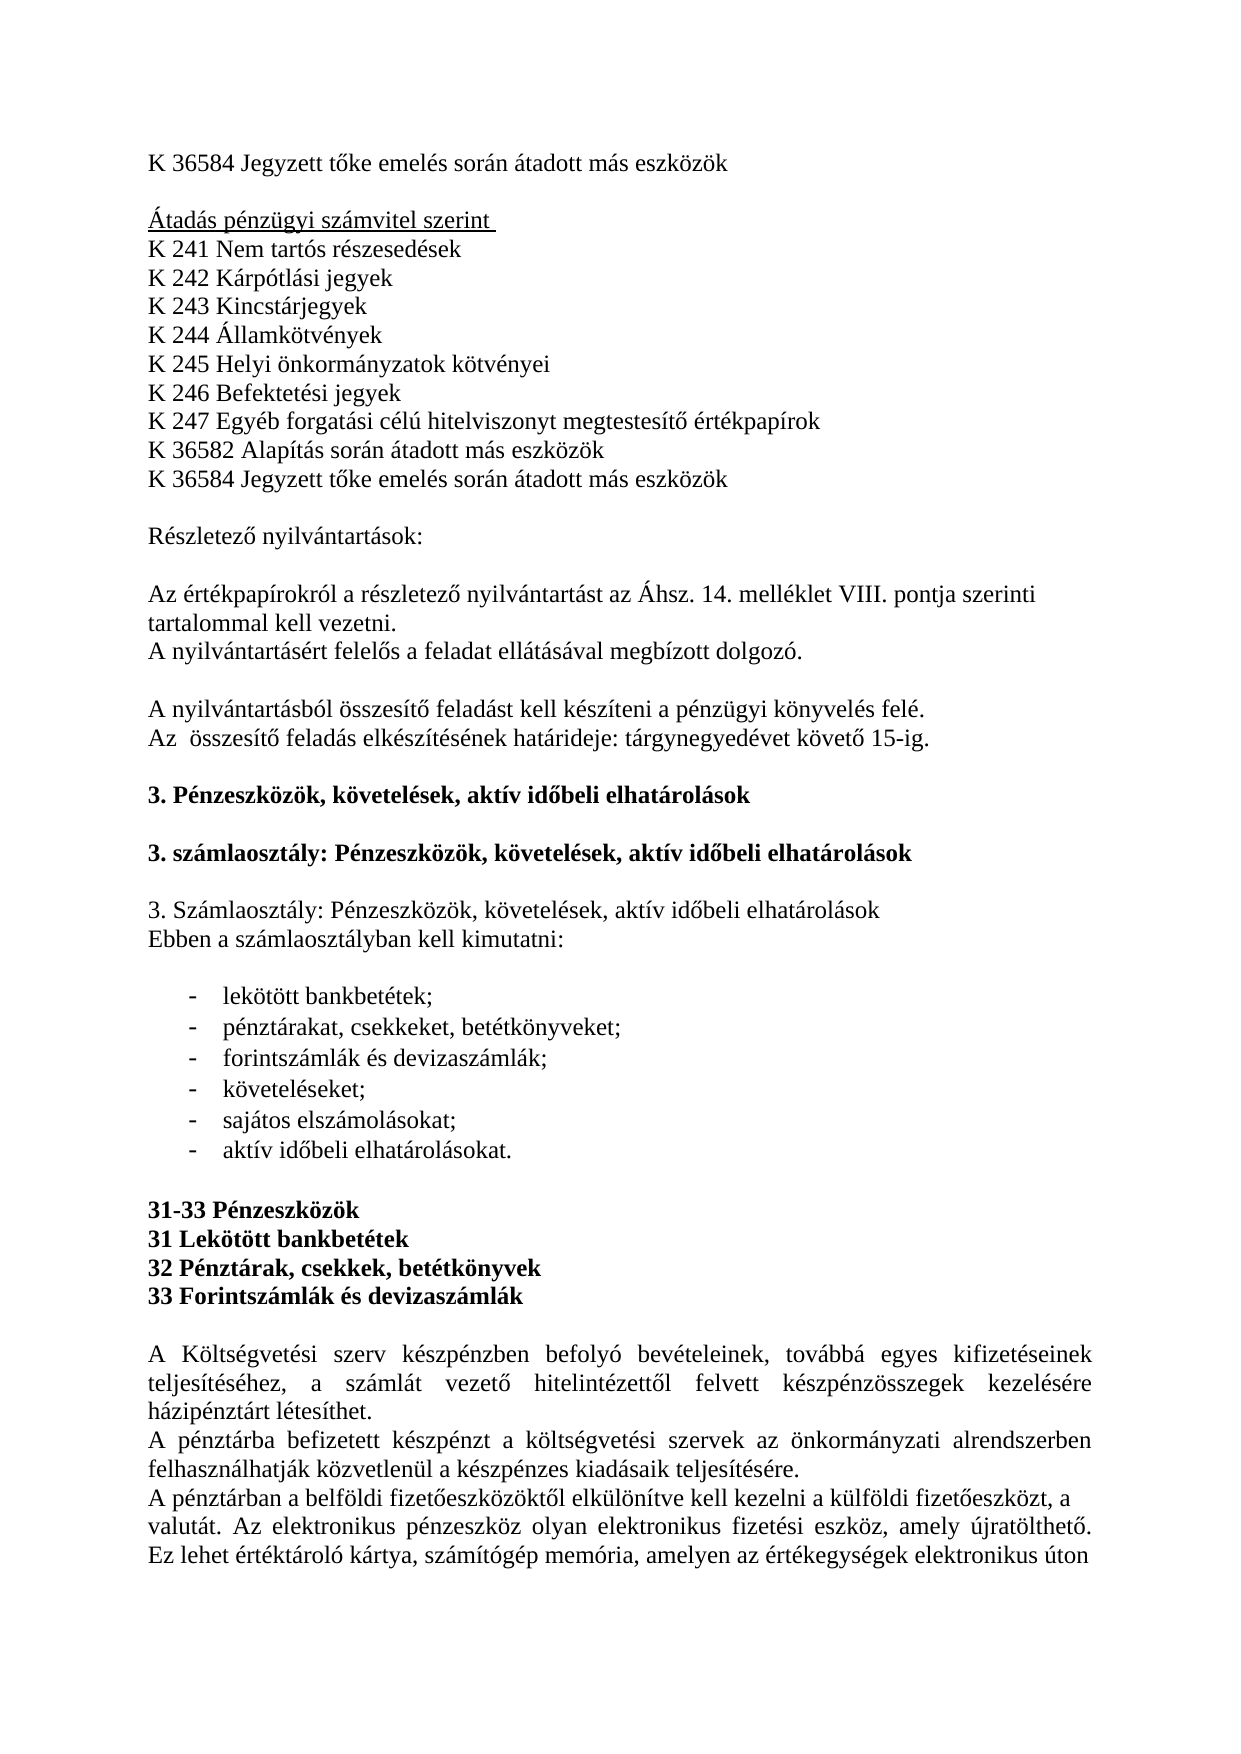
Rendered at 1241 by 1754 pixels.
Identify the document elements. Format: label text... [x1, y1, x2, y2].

text Az értékpapírokról a részletező nyilvántartást az Áhsz. 14. melléklet VIII. pontja szerinti tartalommal kell vezetni. [148, 579, 1093, 636]
list aktív időbeli elhatárolásokat. [185, 1136, 1093, 1166]
text K 242 Kárpótlási jegyek [148, 263, 1093, 291]
text valutát. Az elektronikus pénzeszköz olyan elektronikus fizetési eszköz, amely újratölthető. Ez lehet értéktároló kártya, számítógép memória, amelyen az értékegységek elektronikus úton [148, 1511, 1093, 1569]
text 31-33 Pénzeszközök [148, 1195, 1093, 1224]
text 33 Forintszámlák és devizaszámlák [148, 1281, 1093, 1310]
text Átadás pénzügyi számvitel szerint [148, 205, 1093, 234]
text K 243 Kincstárjegyek [148, 291, 1093, 320]
list követeléseket; [185, 1074, 1093, 1105]
text 32 Pénztárak, csekkek, betétkönyvek [148, 1253, 1093, 1281]
text A nyilvántartásból összesítő feladást kell készíteni a pénzügyi könyvelés felé. [148, 694, 1093, 723]
text A pénztárban a belföldi fizetőeszközöktől elkülönítve kell kezelni a külföldi fizetőeszközt, a [148, 1483, 1093, 1511]
text K 244 Államkötvények [148, 320, 1093, 349]
text 3. Pénzeszközök, követelések, aktív időbeli elhatárolások [148, 780, 1093, 809]
text K 36582 Alapítás során átadott más eszközök [148, 435, 1093, 464]
text Az összesítő feladás elkészítésének határideje: tárgynegyedévet követő 15-ig. [148, 723, 1093, 751]
text A Költségvetési szerv készpénzben befolyó bevételeinek, továbbá egyes kifizetéseinek teljesítéséhez, a számlát vezető hitelintézettől felvett készpénzösszegek kezelésére házipénztárt létesíthet. [148, 1339, 1093, 1425]
text 3. számlaosztály: Pénzeszközök, követelések, aktív időbeli elhatárolások [148, 838, 1093, 866]
text K 241 Nem tartós részesedések [148, 234, 1093, 263]
text K 36584 Jegyzett tőke emelés során átadott más eszközök [148, 464, 1093, 493]
text A nyilvántartásért felelős a feladat ellátásával megbízott dolgozó. [148, 636, 1093, 665]
list lekötött bankbetétek; [185, 981, 1093, 1012]
list sajátos elszámolásokat; [185, 1105, 1093, 1136]
text K 246 Befektetési jegyek [148, 378, 1093, 406]
text Ebben a számlaosztályban kell kimutatni: [148, 924, 1093, 953]
text K 245 Helyi önkormányzatok kötvényei [148, 349, 1093, 378]
text 3. Számlaosztály: Pénzeszközök, követelések, aktív időbeli elhatárolások [148, 895, 1093, 924]
text K 247 Egyéb forgatási célú hitelviszonyt megtestesítő értékpapírok [148, 406, 1093, 435]
text 31 Lekötött bankbetétek [148, 1224, 1093, 1253]
list pénztárakat, csekkeket, betétkönyveket; [185, 1012, 1093, 1043]
text K 36584 Jegyzett tőke emelés során átadott más eszközök [148, 148, 1093, 176]
text A pénztárba befizetett készpénzt a költségvetési szervek az önkormányzati alrendszerben felhasználhatják közvetlenül a készpénzes kiadásaik teljesítésére. [148, 1425, 1093, 1483]
list forintszámlák és devizaszámlák; [185, 1043, 1093, 1074]
text Részletező nyilvántartások: [148, 521, 1093, 550]
